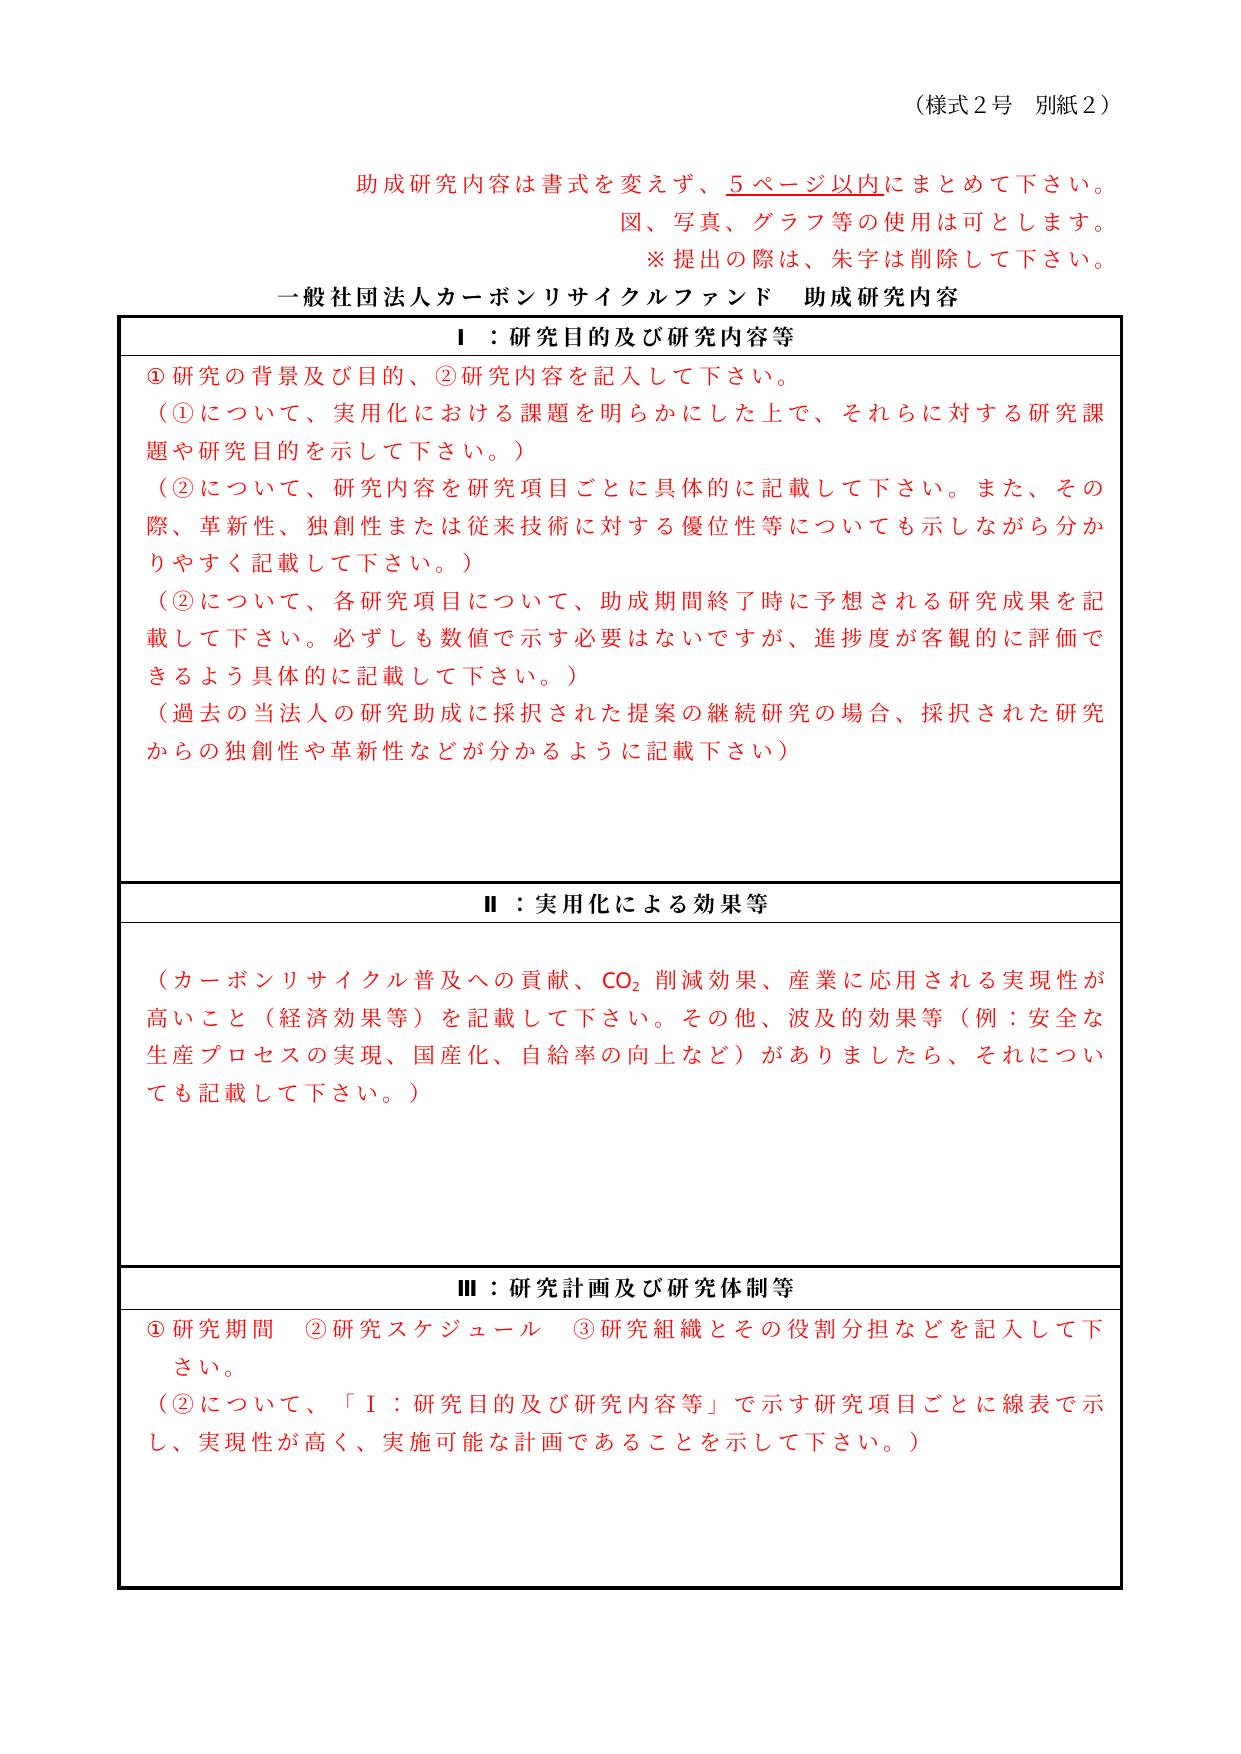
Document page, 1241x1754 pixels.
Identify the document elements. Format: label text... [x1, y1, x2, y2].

text 図、写真、グラフ等の使用は可とします。 [119, 202, 1121, 239]
text 一般社団法人カーボンリサイクルファンド 助成研究内容 [119, 277, 1121, 314]
table_cell ①研究の背景及び目的、②研究内容を記入して下さい。 （①について、実用化における課題を明らかにした上で、それらに対する研究課題や研究目的を示して下さい。） （②について、研究内容を研究項目ごとに具体的に記載して下さい。また、その際、革新性、独創性または従来技術に対する優位性等についても示しながら分かりやすく記載して下さい。） （②について、各研究項目について、助成期間終了時に予想される研究成果を記載して下さい。必ずしも数値で示す必要はないですが、進捗度が客観的に評価できるよう具体的に記載して下さい。） （過去の当法人の研究助成に採択された提案の継続研究の場合、採択された研究からの独創性や革新性などが分かるように記載下さい） [121, 356, 1120, 881]
text 助成研究内容は書式を変えず、５ページ以内にまとめて下さい。 [119, 164, 1121, 202]
table_cell Ⅱ：実用化による効果等 [121, 884, 1120, 922]
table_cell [121, 1310, 1120, 1586]
table_cell （カーボンリサイクル普及への貢献、CO2削減効果、産業に応用される実現性が高いこと（経済効果等）を記載して下さい。その他、波及的効果等（例：安全な生産プロセスの実現、国産化、自給率の向上など）がありましたら、それについても記載して下さい。） [121, 923, 1120, 1265]
table_cell Ⅲ：研究計画及び研究体制等 [121, 1268, 1120, 1309]
text ※提出の際は、朱字は削除して下さい。 [119, 239, 1121, 277]
table_header Ⅰ：研究目的及び研究内容等 [121, 318, 1120, 355]
